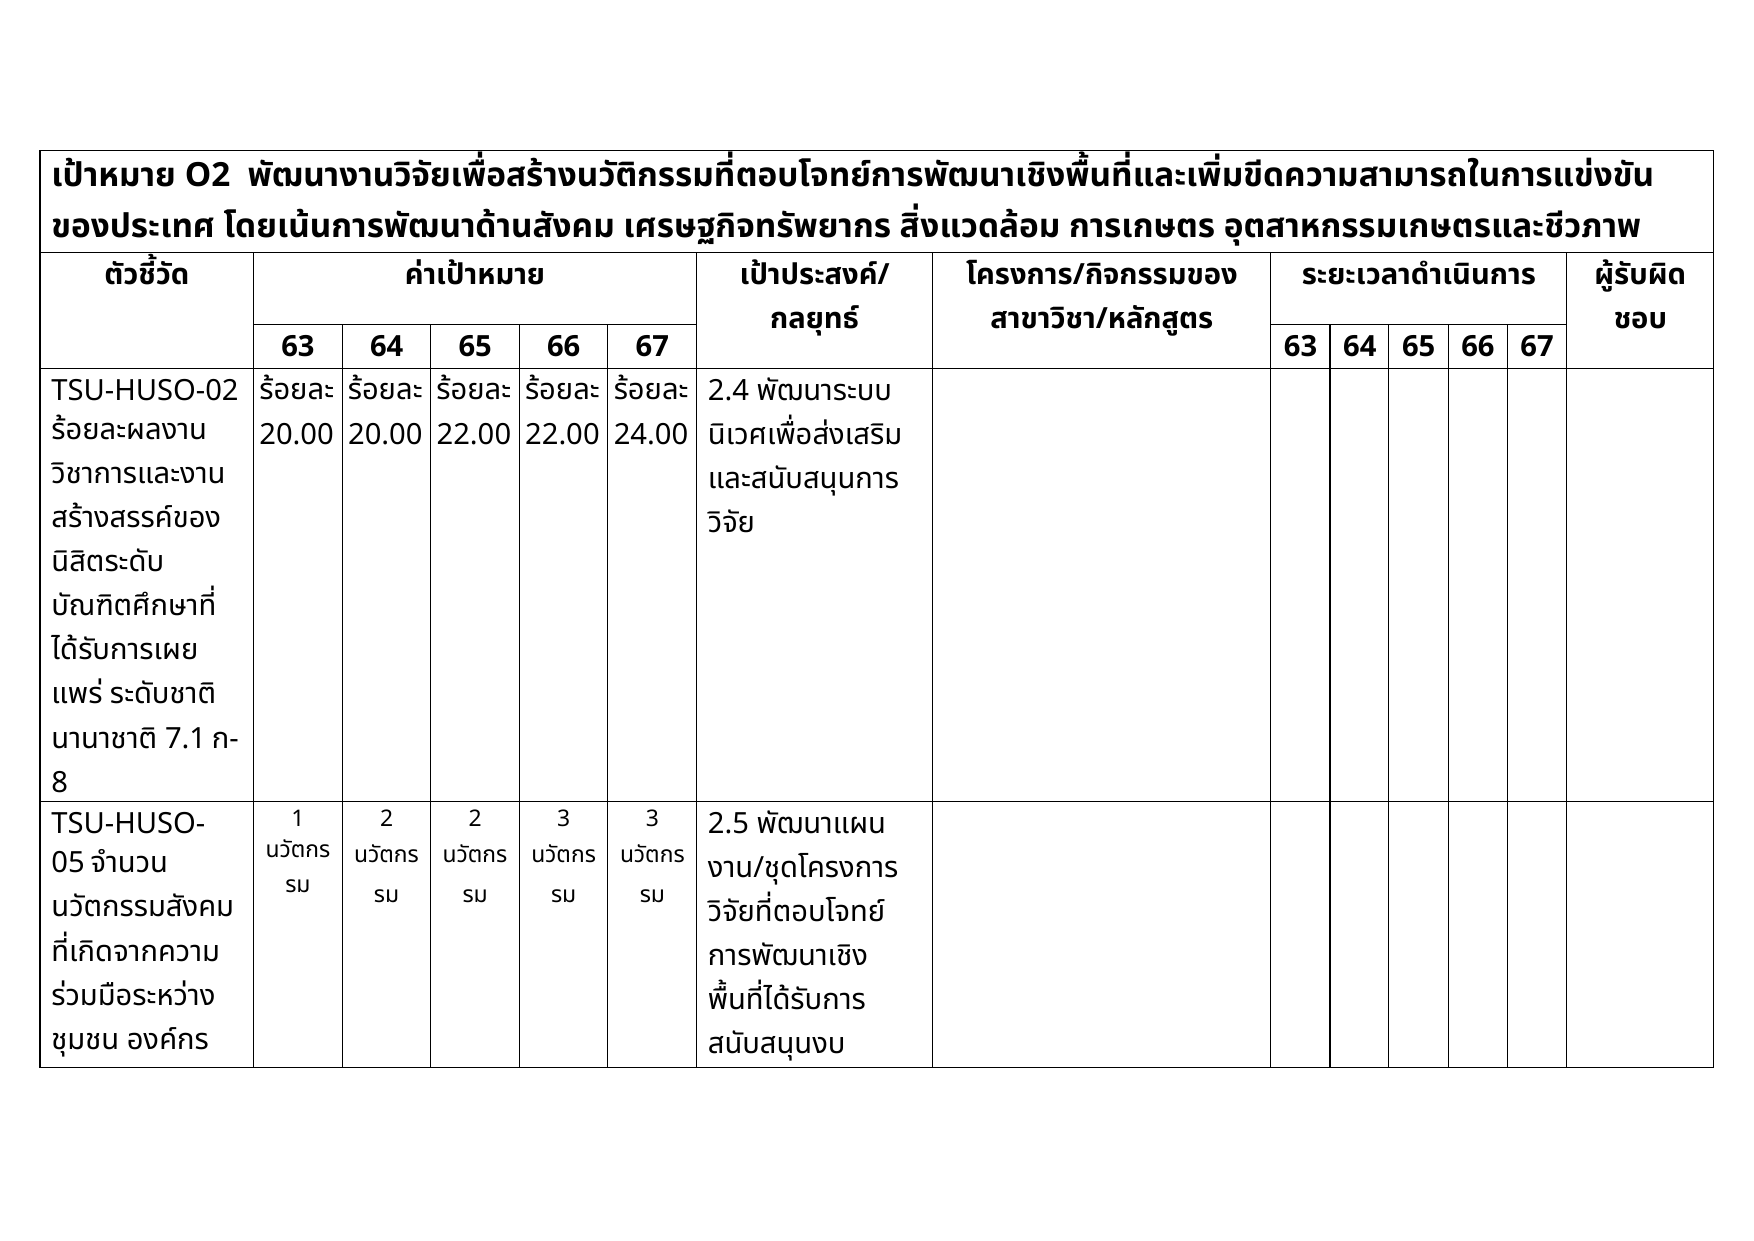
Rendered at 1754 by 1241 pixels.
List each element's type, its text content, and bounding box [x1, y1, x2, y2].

table_cell [1389, 369, 1448, 801]
table_cell [1331, 369, 1388, 801]
table_cell [1271, 369, 1329, 801]
table_cell ผู้รับผิดชอบ [1567, 253, 1713, 368]
table_cell 2 นวัตกรรม [343, 802, 430, 1067]
table_cell 65 [431, 325, 519, 368]
table_cell ร้อยละ 24.00 [608, 369, 696, 801]
table_cell ระยะเวลาดำเนินการ [1271, 253, 1566, 324]
table_cell 65 [1389, 325, 1448, 368]
table_cell [1508, 369, 1566, 801]
table_header เป้าหมาย O2 พัฒนางานวิจัยเพื่อสร้างนวัติกรรมที่ตอบโจทย์การพัฒนาเชิงพื้นที่และเพิ่มขีดความสามารถในการแข่งขันของประเทศ โดยเน้นการพัฒนาด้านสังคม เศรษฐกิจทรัพยากร สิ่งแวดล้อม การเกษตร อุตสาหกรรมเกษตรและชีวภาพ [41, 151, 1713, 252]
table_cell 2.4 พัฒนาระบบนิเวศเพื่อส่งเสริมและสนับสนุนการวิจัย [697, 369, 932, 801]
table_cell TSU-HUSO-02 ร้อยละผลงานวิชาการและงานสร้างสรรค์ของนิสิตระดับบัณฑิตศึกษาที่ได้รับการเผยแพร่ ระดับชาติ นานาชาติ 7.1ก-8 [41, 369, 253, 801]
table_cell [1508, 802, 1566, 1067]
table_cell 67 [608, 325, 696, 368]
table_cell ร้อยละ 20.00 [343, 369, 430, 801]
table_cell โครงการ/กิจกรรมของสาขาวิชา/หลักสูตร [933, 253, 1270, 368]
table_cell [933, 802, 1270, 1067]
table_cell 64 [343, 325, 430, 368]
table_cell TSU-HUSO-05จำนวนนวัตกรรมสังคมที่เกิดจากความร่วมมือระหว่างชุมชน องค์กรภาครัฐ ภาคธุรกิจ หรือภาคเอกชน ด้านบริการวิชาการ 7.1ก-17 [41, 802, 253, 1067]
table_cell ค่าเป้าหมาย [254, 253, 696, 324]
table_cell 63 [254, 325, 342, 368]
table_cell 63 [1271, 325, 1329, 368]
table_cell ร้อยละ 22.00 [520, 369, 607, 801]
table_cell 3 นวัตกรรม [608, 802, 696, 1067]
table_cell [1567, 802, 1713, 1067]
table_cell [1331, 802, 1388, 1067]
table_cell เป้าประสงค์/กลยุทธ์ [697, 253, 932, 368]
table_cell [1567, 369, 1713, 801]
table_cell 2 นวัตกรรม [431, 802, 519, 1067]
table_cell ร้อยละ 22.00 [431, 369, 519, 801]
table_cell 66 [520, 325, 607, 368]
table_cell [1449, 802, 1507, 1067]
table_cell ร้อยละ 20.00 [254, 369, 342, 801]
table_cell 64 [1331, 325, 1388, 368]
table_cell 2.5 พัฒนาแผนงาน/ชุดโครงการวิจัยที่ตอบโจทย์การพัฒนาเชิงพื้นที่ได้รับการสนับสนุนงบประมาณจากแหล่งทุนภายนอก [697, 802, 932, 1067]
table_cell 1 นวัตกรรม [254, 802, 342, 1067]
table_cell [933, 369, 1270, 801]
table_cell [1449, 369, 1507, 801]
table_cell 3 นวัตกรรม [520, 802, 607, 1067]
table_cell 67 [1508, 325, 1566, 368]
table_cell ตัวชี้วัด [41, 253, 253, 368]
table_cell [1389, 802, 1448, 1067]
table_cell 66 [1449, 325, 1507, 368]
table_cell [1271, 802, 1329, 1067]
